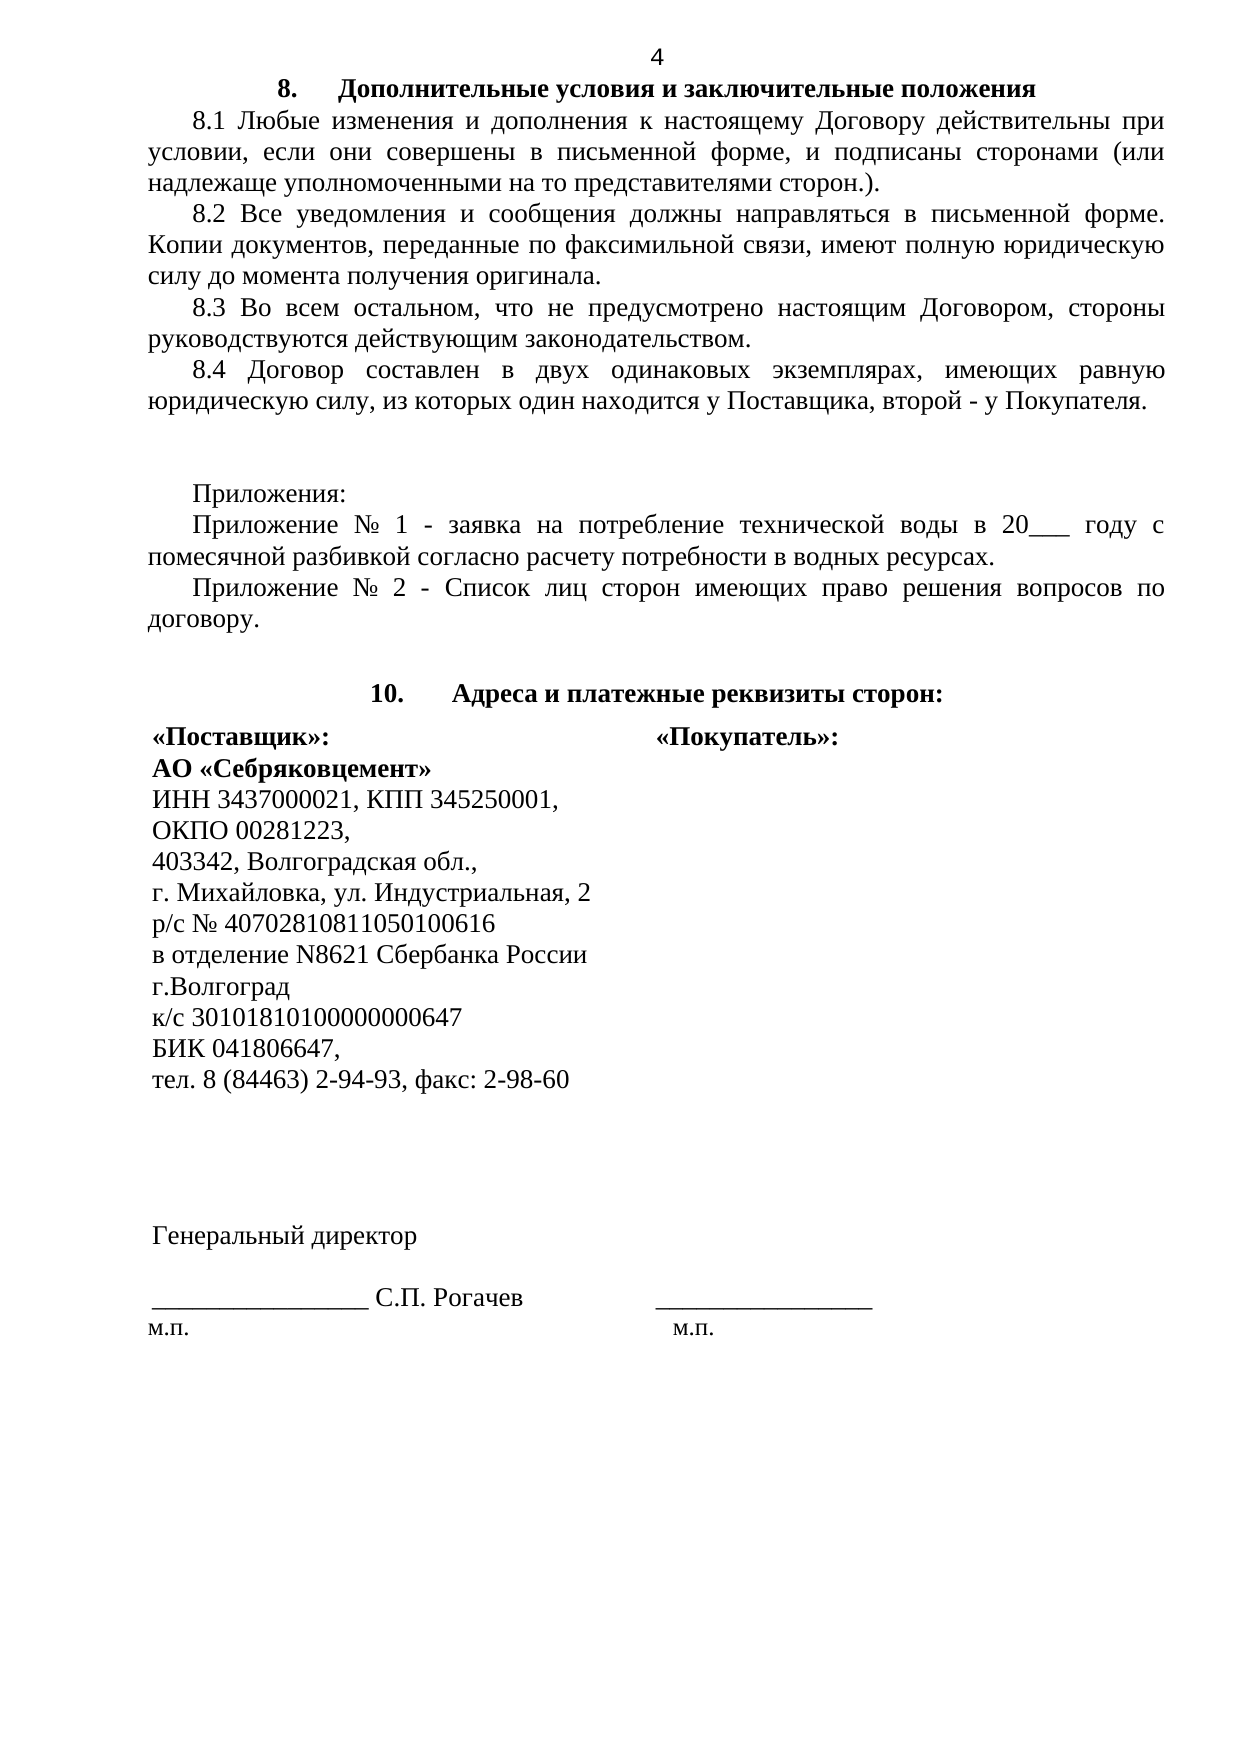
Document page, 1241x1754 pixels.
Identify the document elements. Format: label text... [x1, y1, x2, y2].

text 8. Дополнительные условия и заключительные положения [148, 73, 1166, 104]
text 8.1 Любые изменения и дополнения к настоящему Договору действительны при условии, если они совершены в письменной форме, и подписаны сторонами (или надлежаще уполномоченными на то представителями сторон.). [148, 104, 1166, 197]
text 8.4 Договор составлен в двух одинаковых экземплярах, имеющих равную юридическую силу, из которых один находится у Поставщика, второй - у Покупателя. [148, 353, 1166, 415]
text Приложения: [148, 477, 1166, 509]
table_header «Поставщик»: АО «Себряковцемент» ИНН 3437000021, КПП 345250001, ОКПО 00281223, 403342, Волгоградская обл., г. Михайловка, ул. Индустриальная, 2 р/с № 40702810811050100616 в отделение N8621 Сбербанка России г.Волгоград к/с 30101810100000000647 БИК 041806647, тел. 8 (84463) 2-94-93, факс: 2-98-60 [136, 721, 642, 1125]
text м.п. м.п. [148, 1312, 1166, 1341]
text 8.3 Во всем остальном, что не предусмотрено настоящим Договором, стороны руководствуются действующим законодательством. [148, 291, 1166, 353]
text Приложение № 2 - Список лиц сторон имеющих право решения вопросов по договору. [148, 571, 1166, 633]
text 8.2 Все уведомления и сообщения должны направляться в письменной форме. Копии документов, переданные по факсимильной связи, имеют полную юридическую силу до момента получения оригинала. [148, 197, 1166, 291]
text Приложение № 1 - заявка на потребление технической воды в 20___ году с помесячной разбивкой согласно расчету потребности в водных ресурсах. [148, 509, 1166, 571]
table_header «Покупатель»: [642, 721, 1148, 1125]
list Адреса и платежные реквизиты сторон: [148, 677, 1166, 708]
table_cell Генеральный директор ________________ С.П. Рогачев [136, 1125, 642, 1312]
table_cell ________________ [642, 1125, 1148, 1312]
